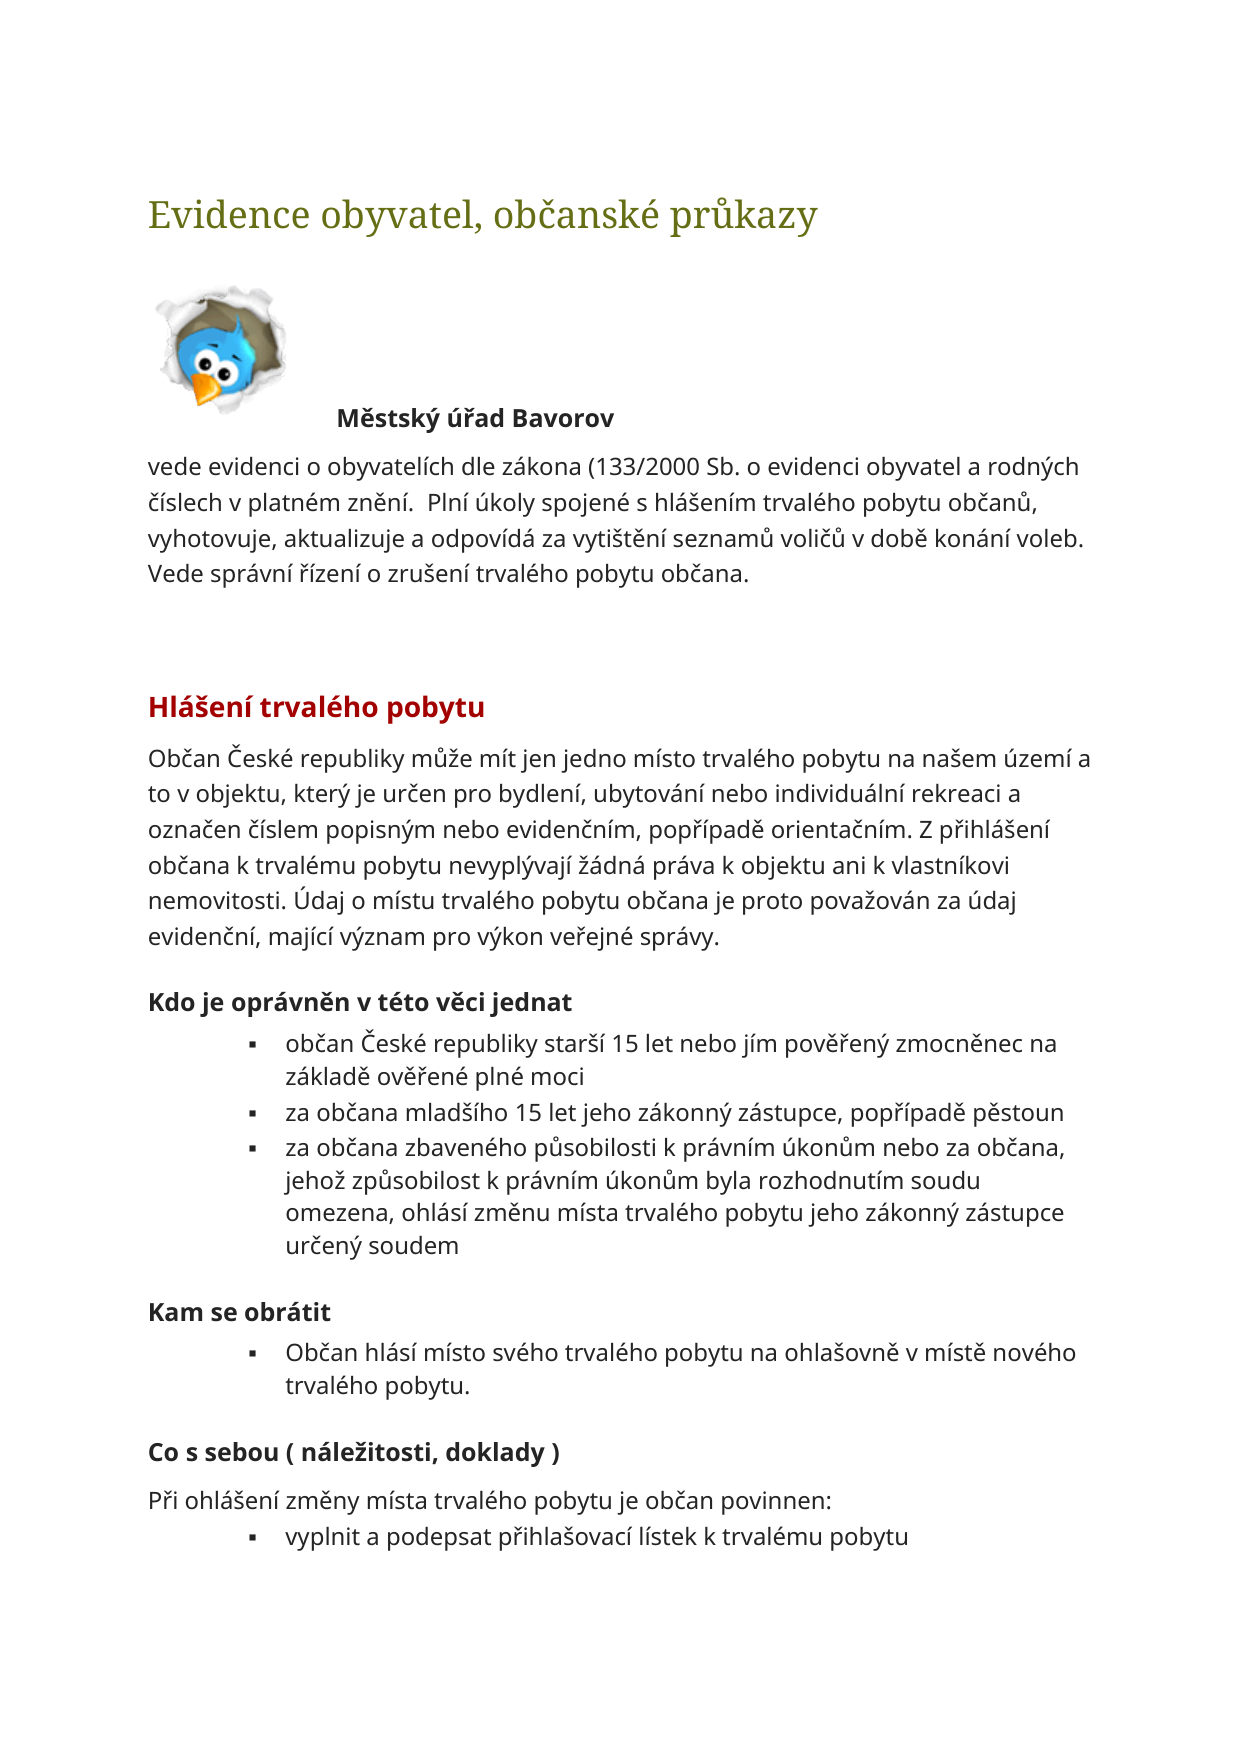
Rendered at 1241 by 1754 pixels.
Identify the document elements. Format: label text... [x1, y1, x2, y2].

text Kdo je oprávněn v této věci jednat [148, 983, 1093, 1019]
text vede evidenci o obyvatelích dle zákona (133/2000 Sb. o evidenci obyvatel a rodných číslech v platném znění. Plní úkoly spojené s hlášením trvalého pobytu občanů, vyhotovuje, aktualizuje a odpovídá za vytištění seznamů voličů v době konání voleb. Vede správní řízení o zrušení trvalého pobytu občana. [148, 447, 1093, 589]
text Městský úřad Bavorov [148, 271, 1093, 434]
list za občana mladšího 15 let jeho zákonný zástupce, popřípadě pěstoun [248, 1095, 1093, 1128]
text Při ohlášení změny místa trvalého pobytu je občan povinnen: [148, 1481, 1093, 1516]
picture [147, 271, 304, 428]
text Evidence obyvatel, občanské průkazy [148, 179, 1093, 240]
text Kam se obrátit [148, 1293, 1093, 1328]
text Hlášení trvalého pobytu [148, 688, 1093, 726]
list za občana zbaveného působilosti k právním úkonům nebo za občana, jehož způsobilost k právním úkonům byla rozhodnutím soudu omezena, ohlásí změnu místa trvalého pobytu jeho zákonný zástupce určený soudem [248, 1131, 1093, 1261]
list vyplnit a podepsat přihlašovací lístek k trvalému pobytu [248, 1519, 1093, 1552]
list Občan hlásí místo svého trvalého pobytu na ohlašovně v místě nového trvalého pobytu. [248, 1336, 1093, 1401]
text Co s sebou ( náležitosti, doklady ) [148, 1433, 1093, 1468]
text Občan České republiky může mít jen jedno místo trvalého pobytu na našem území a to v objektu, který je určen pro bydlení, ubytování nebo individuální rekreaci a označen číslem popisným nebo evidenčním, popřípadě orientačním. Z přihlášení občana k trvalému pobytu nevyplývají žádná práva k objektu ani k vlastníkovi nemovitosti. Údaj o místu trvalého pobytu občana je proto považován za údaj evidenční, mající význam pro výkon veřejné správy. [148, 738, 1093, 952]
list občan České republiky starší 15 let nebo jím pověřený zmocněnec na základě ověřené plné moci [248, 1027, 1093, 1092]
